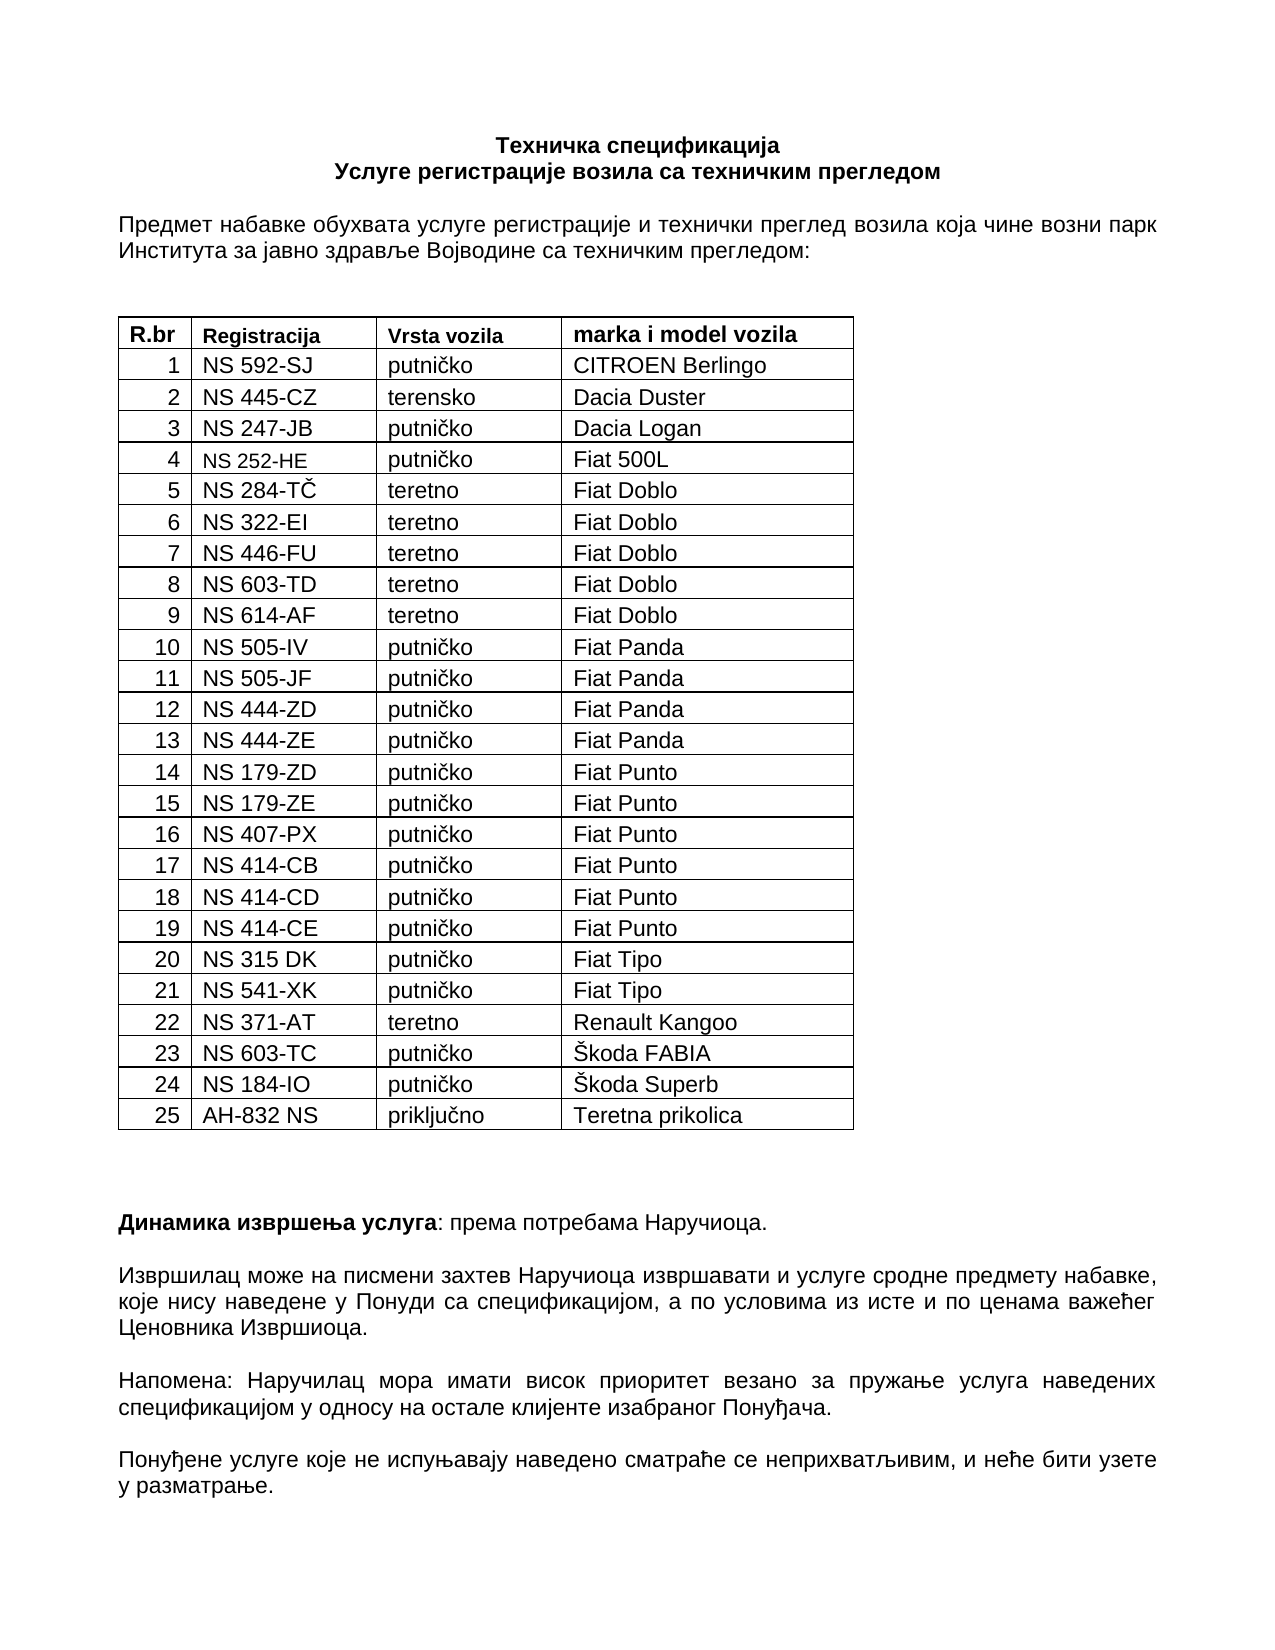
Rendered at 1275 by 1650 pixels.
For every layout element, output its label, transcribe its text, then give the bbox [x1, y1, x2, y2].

table_cell NS 444-ZE [192, 724, 376, 754]
table_cell NS 603-TD [192, 568, 376, 598]
table_cell Dacia Logan [562, 411, 853, 441]
table_cell putničko [377, 411, 561, 441]
table_cell NS 603-TC [192, 1036, 376, 1066]
text Техничка спецификација [118, 132, 1157, 158]
table_cell putničko [377, 1036, 561, 1066]
table_cell Škoda Superb [562, 1068, 853, 1098]
table_cell putničko [377, 943, 561, 973]
table_cell 4 [119, 443, 191, 473]
table_cell 8 [119, 568, 191, 598]
table_cell CITROEN Berlingo [562, 349, 853, 379]
table_cell putničko [377, 349, 561, 379]
table_cell NS 322-EI [192, 505, 376, 535]
table_cell NS 444-ZD [192, 693, 376, 723]
table_cell NS 252-HE [192, 443, 376, 473]
table_cell Fiat Panda [562, 693, 853, 723]
table_cell 15 [119, 786, 191, 816]
table_cell 25 [119, 1099, 191, 1129]
table_cell putničko [377, 755, 561, 785]
table_cell NS 184-IO [192, 1068, 376, 1098]
text Извршилац може на писмени захтев Наручиоца извршавати и услуге сродне предмету набавке, које нису наведене у Понуди са спецификацијом, а по условима из исте и по ценама важећег Ценовника Извршиоца. [118, 1262, 1157, 1341]
table_cell putničko [377, 630, 561, 660]
table_cell NS 592-SJ [192, 349, 376, 379]
table_cell Fiat Doblo [562, 505, 853, 535]
table_cell priključno [377, 1099, 561, 1129]
table_cell NS 505-IV [192, 630, 376, 660]
table_cell NS 179-ZD [192, 755, 376, 785]
table_cell putničko [377, 818, 561, 848]
table_cell Fiat 500L [562, 443, 853, 473]
table_cell NS 414-CD [192, 880, 376, 910]
table_cell NS 445-CZ [192, 380, 376, 410]
table_cell 16 [119, 818, 191, 848]
table_cell NS 414-CE [192, 911, 376, 941]
table_cell NS 446-FU [192, 536, 376, 566]
table_cell 1 [119, 349, 191, 379]
table_cell Fiat Tipo [562, 943, 853, 973]
table_cell Fiat Punto [562, 911, 853, 941]
table_cell teretno [377, 474, 561, 504]
table_cell Fiat Doblo [562, 568, 853, 598]
table_cell 21 [119, 974, 191, 1004]
table_cell teretno [377, 505, 561, 535]
table_cell NS 371-AT [192, 1005, 376, 1035]
table_cell Fiat Punto [562, 818, 853, 848]
text Услуге регистрације возила са техничким прегледом [118, 158, 1157, 184]
table_cell Fiat Punto [562, 755, 853, 785]
table_cell Teretna prikolica [562, 1099, 853, 1129]
table_cell AH-832 NS [192, 1099, 376, 1129]
table_cell putničko [377, 724, 561, 754]
table_cell teretno [377, 536, 561, 566]
table_cell 7 [119, 536, 191, 566]
table_cell Fiat Punto [562, 786, 853, 816]
table_cell Fiat Panda [562, 661, 853, 691]
table_header R.br [119, 318, 191, 348]
table_cell putničko [377, 443, 561, 473]
table_cell NS 407-PX [192, 818, 376, 848]
table_cell putničko [377, 786, 561, 816]
table_cell 20 [119, 943, 191, 973]
table_header Registracija [192, 318, 376, 348]
table_cell putničko [377, 661, 561, 691]
table_cell 14 [119, 755, 191, 785]
table_header Vrsta vozila [377, 318, 561, 348]
table_cell putničko [377, 880, 561, 910]
table_cell Fiat Punto [562, 880, 853, 910]
text Напомена: Наручилац мора имати висок приоритет везано за пружање услуга наведених спецификацијом у односу на остале клијенте изабраног Понуђача. [118, 1367, 1157, 1420]
table_cell 18 [119, 880, 191, 910]
table_cell terensko [377, 380, 561, 410]
table_cell 6 [119, 505, 191, 535]
table_cell 5 [119, 474, 191, 504]
table_cell 12 [119, 693, 191, 723]
table_cell 24 [119, 1068, 191, 1098]
table_cell NS 505-JF [192, 661, 376, 691]
table_cell 23 [119, 1036, 191, 1066]
table_cell putničko [377, 693, 561, 723]
table_cell 13 [119, 724, 191, 754]
text Понуђене услуге које не испуњавају наведено сматраће се неприхватљивим, и неће бити узете у разматрање. [118, 1446, 1157, 1499]
table_cell 3 [119, 411, 191, 441]
table_cell 17 [119, 849, 191, 879]
table_cell Dacia Duster [562, 380, 853, 410]
table_cell NS 414-CB [192, 849, 376, 879]
table_cell teretno [377, 599, 561, 629]
table_cell Fiat Doblo [562, 474, 853, 504]
text Предмет набавке обухвата услуге регистрације и технички преглед возила која чине возни парк Института за јавно здравље Војводине са техничким прегледом: [118, 211, 1157, 264]
table_cell Fiat Punto [562, 849, 853, 879]
table_cell Fiat Doblo [562, 536, 853, 566]
table_cell NS 284-TČ [192, 474, 376, 504]
table_cell putničko [377, 849, 561, 879]
table_cell NS 614-AF [192, 599, 376, 629]
table_cell 9 [119, 599, 191, 629]
table_cell NS 541-XK [192, 974, 376, 1004]
table_cell putničko [377, 911, 561, 941]
table_cell Fiat Panda [562, 630, 853, 660]
table_cell 11 [119, 661, 191, 691]
text Динамика извршења услуга: према потребама Наручиоца. [118, 1209, 1157, 1235]
table_cell putničko [377, 974, 561, 1004]
table_cell putničko [377, 1068, 561, 1098]
table_cell Fiat Doblo [562, 599, 853, 629]
table_cell Fiat Tipo [562, 974, 853, 1004]
table_cell Fiat Panda [562, 724, 853, 754]
table_header marka i model vozila [562, 318, 853, 348]
table_cell 22 [119, 1005, 191, 1035]
table_cell NS 179-ZE [192, 786, 376, 816]
table_cell Renault Kangoo [562, 1005, 853, 1035]
table_cell teretno [377, 1005, 561, 1035]
table_cell NS 315 DK [192, 943, 376, 973]
table_cell 19 [119, 911, 191, 941]
table_cell Škoda FABIA [562, 1036, 853, 1066]
table_cell 10 [119, 630, 191, 660]
table_cell teretno [377, 568, 561, 598]
table_cell 2 [119, 380, 191, 410]
table_cell NS 247-JB [192, 411, 376, 441]
